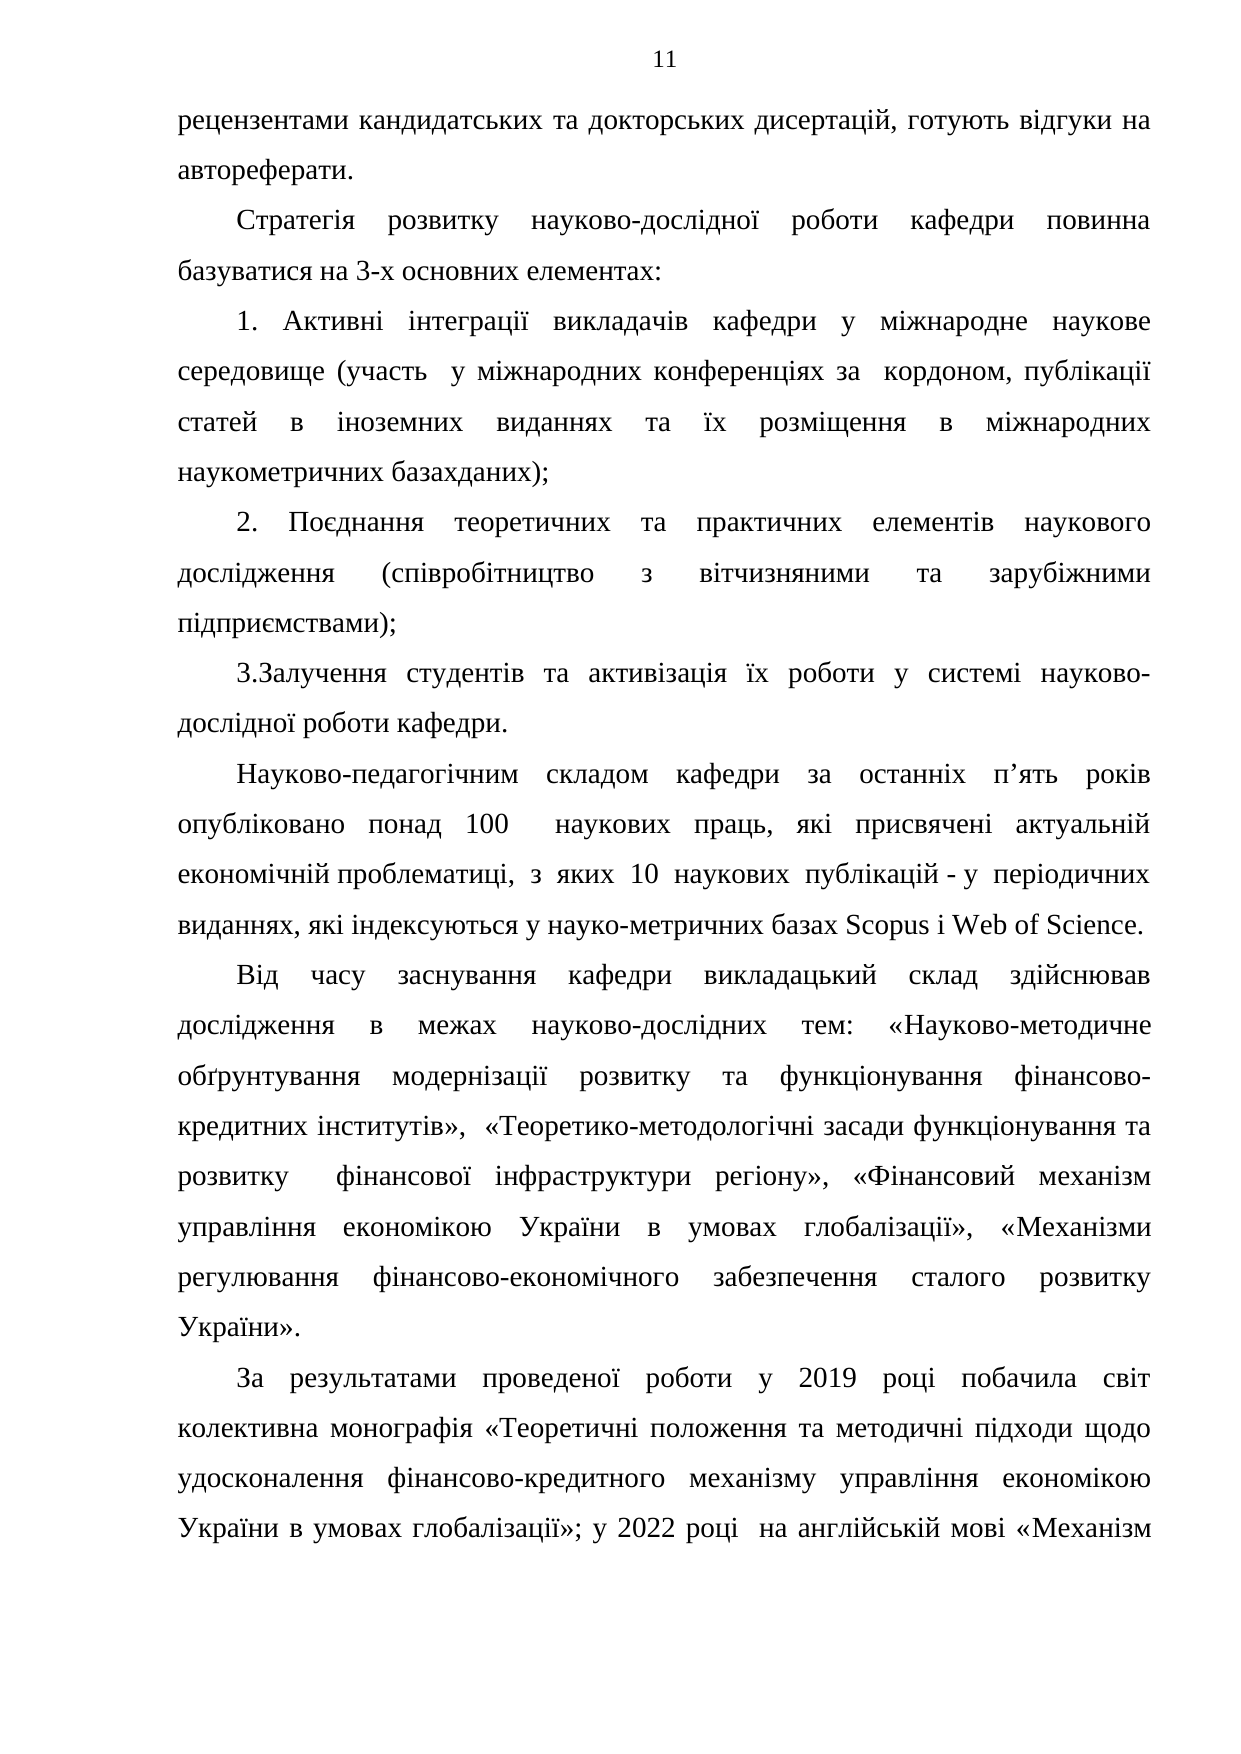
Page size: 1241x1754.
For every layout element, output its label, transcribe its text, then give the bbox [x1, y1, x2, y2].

text Стратегія розвитку науково-дослідної роботи кафедри повинна базуватися на 3-х основних елементах: [177, 202, 1152, 286]
text 2. Поєднання теоретичних та практичних елементів наукового дослідження (співробітництво з вітчизняними та зарубіжними підприємствами); [177, 504, 1152, 638]
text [177, 102, 1152, 186]
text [177, 1360, 1152, 1544]
text 3.Залучення студентів та активізація їх роботи у системі науково-дослідної роботи кафедри. [177, 655, 1152, 739]
text 1. Активні інтеграції викладачів кафедри у міжнародне наукове середовище (участь у міжнародних конференціях за кордоном, публікації статей в іноземних виданнях та їх розміщення в міжнародних наукометричних базахданих); [177, 303, 1152, 488]
text Науково-педагогічним складом кафедри за останніх п’ять років опубліковано понад 100 наукових праць, які присвячені актуальній економічній проблематиці, з яких 10 наукових публікацій - у періодичних виданнях, які індексуються у науко-метричних базах Scopus і Web of Science. [177, 756, 1152, 940]
text Від часу заснування кафедри викладацький склад здійснював дослідження в межах науково-дослідних тем: «Науково-методичне обґрунтування модернізації розвитку та функціонування фінансово-кредитних інститутів», «Теоретико-методологічні засади функціонування та розвитку фінансової інфраструктури регіону», «Фінансовий механізм управління економікою України в умовах глобалізації», «Механізми регулювання фінансово-економічного забезпечення сталого розвитку України». [177, 957, 1152, 1343]
